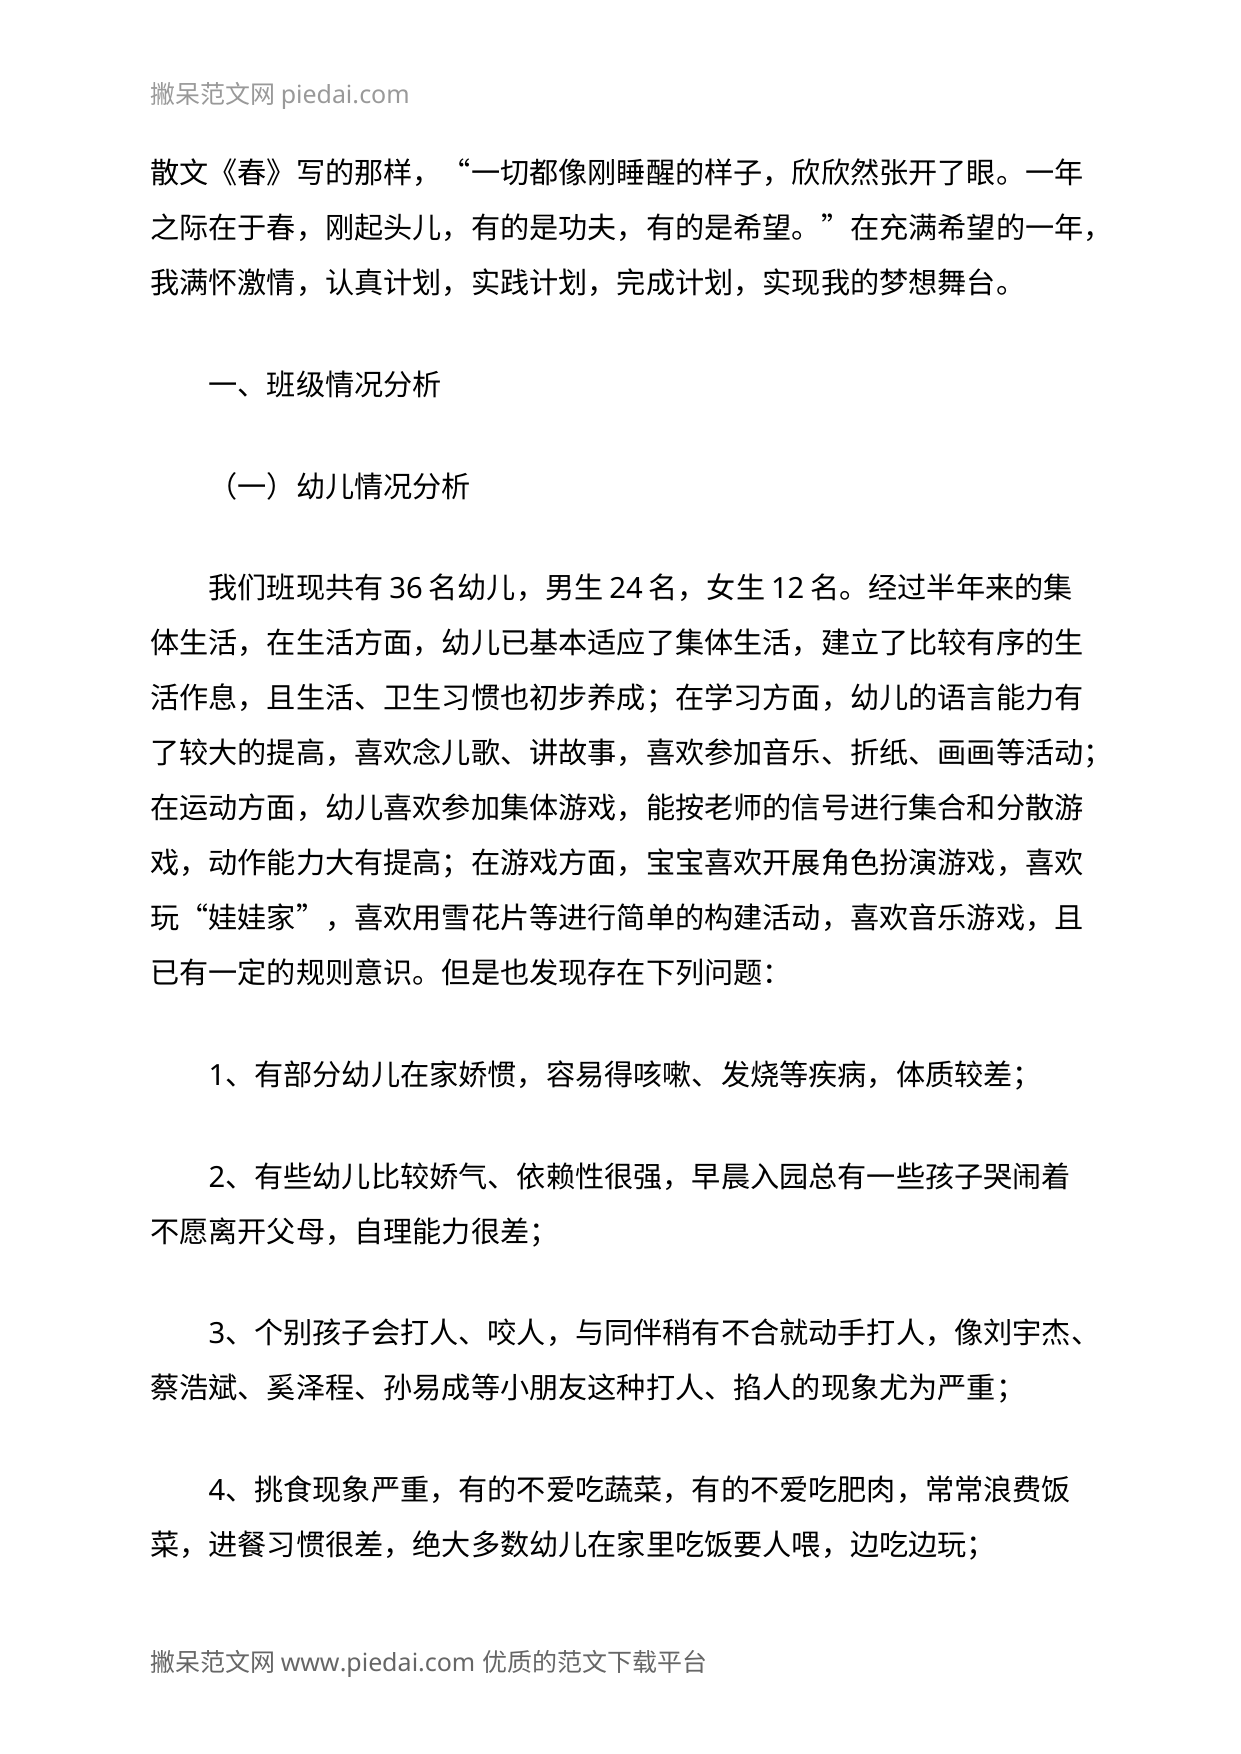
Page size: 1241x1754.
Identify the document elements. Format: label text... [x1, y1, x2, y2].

text （一）幼儿情况分析 [150, 463, 1090, 506]
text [150, 150, 1090, 302]
text 一、班级情况分析 [150, 362, 1090, 404]
text 4、挑食现象严重，有的不爱吃蔬菜，有的不爱吃肥肉，常常浪费饭菜，进餐习惯很差，绝大多数幼儿在家里吃饭要人喂，边吃边玩； [150, 1467, 1090, 1564]
text 1、有部分幼儿在家娇惯，容易得咳嗽、发烧等疾病，体质较差； [150, 1051, 1090, 1094]
text 2、有些幼儿比较娇气、依赖性很强，早晨入园总有一些孩子哭闹着不愿离开父母，自理能力很差； [150, 1153, 1090, 1251]
text 我们班现共有36名幼儿，男生24名，女生12名。经过半年来的集体生活，在生活方面，幼儿已基本适应了集体生活，建立了比较有序的生活作息，且生活、卫生习惯也初步养成；在学习方面，幼儿的语言能力有了较大的提高，喜欢念儿歌、讲故事，喜欢参加音乐、折纸、画画等活动；在运动方面，幼儿喜欢参加集体游戏，能按老师的信号进行集合和分散游戏，动作能力大有提高；在游戏方面，宝宝喜欢开展角色扮演游戏，喜欢玩“娃娃家”，喜欢用雪花片等进行简单的构建活动，喜欢音乐游戏，且已有一定的规则意识。但是也发现存在下列问题： [150, 565, 1090, 992]
text 3、个别孩子会打人、咬人，与同伴稍有不合就动手打人，像刘宇杰、蔡浩斌、奚泽程、孙易成等小朋友这种打人、掐人的现象尤为严重； [150, 1310, 1090, 1407]
